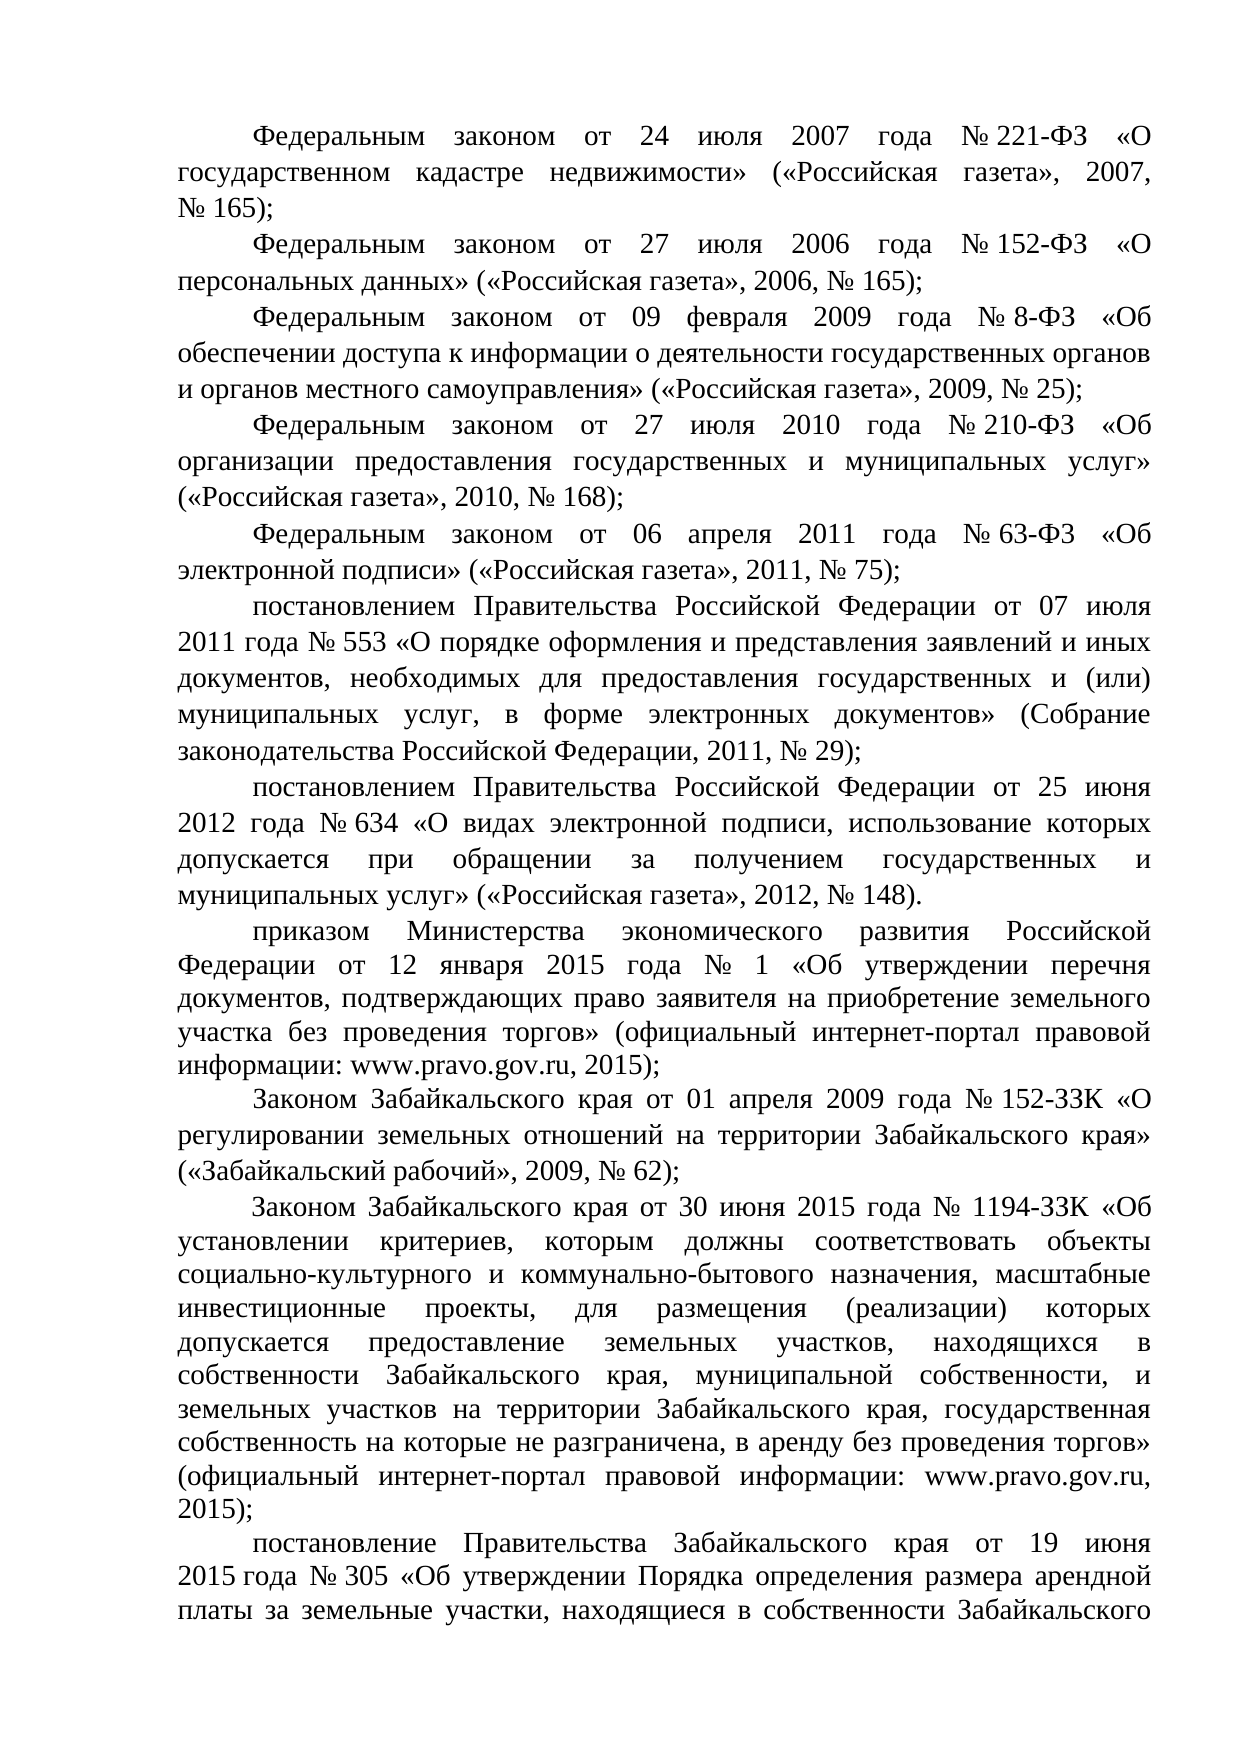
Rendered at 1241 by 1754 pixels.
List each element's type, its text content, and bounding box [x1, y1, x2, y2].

text приказом Министерства экономического развития Российской Федерации от 12 января 2015 года № 1 «Об утверждении перечня документов, подтверждающих право заявителя на приобретение земельного участка без проведения торгов» (официальный интернет-портал правовой информации: www.pravo.gov.ru, 2015); [177, 913, 1152, 1081]
text постановлением Правительства Российской Федерации от 07 июля 2011 года № 553 «О порядке оформления и представления заявлений и иных документов, необходимых для предоставления государственных и (или) муниципальных услуг, в форме электронных документов» (Собрание законодательства Российской Федерации, 2011, № 29); [177, 588, 1152, 766]
text Федеральным законом от 24 июля 2007 года № 221-ФЗ «О государственном кадастре недвижимости» («Российская газета», 2007, № 165); [177, 118, 1152, 224]
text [177, 1525, 1152, 1626]
text Федеральным законом от 09 февраля 2009 года № 8-ФЗ «Об обеспечении доступа к информации о деятельности государственных органов и органов местного самоуправления» («Российская газета», 2009, № 25); [177, 299, 1152, 405]
text постановлением Правительства Российской Федерации от 25 июня 2012 года № 634 «О видах электронной подписи, использование которых допускается при обращении за получением государственных и муниципальных услуг» («Российская газета», 2012, № 148). [177, 769, 1152, 911]
text Законом Забайкальского края от 30 июня 2015 года № 1194-ЗЗК «Об установлении критериев, которым должны соответствовать объекты социально-культурного и коммунально-бытового назначения, масштабные инвестиционные проекты, для размещения (реализации) которых допускается предоставление земельных участков, находящихся в собственности Забайкальского края, муниципальной собственности, и земельных участков на территории Забайкальского края, государственная собственность на которые не разграничена, в аренду без проведения торгов» (официальный интернет-портал правовой информации: www.pravo.gov.ru, 2015); [177, 1189, 1152, 1525]
text Федеральным законом от 27 июля 2010 года № 210-ФЗ «Об организации предоставления государственных и муниципальных услуг» («Российская газета», 2010, № 168); [177, 407, 1152, 513]
text Федеральным законом от 27 июля 2006 года № 152-ФЗ «О персональных данных» («Российская газета», 2006, № 165); [177, 227, 1152, 296]
text Федеральным законом от 06 апреля 2011 года № 63-Ф3 «Об электронной подписи» («Российская газета», 2011, № 75); [177, 516, 1152, 585]
text Законом Забайкальского края от 01 апреля 2009 года № 152-ЗЗК «О регулировании земельных отношений на территории Забайкальского края» («Забайкальский рабочий», 2009, № 62); [177, 1081, 1152, 1187]
